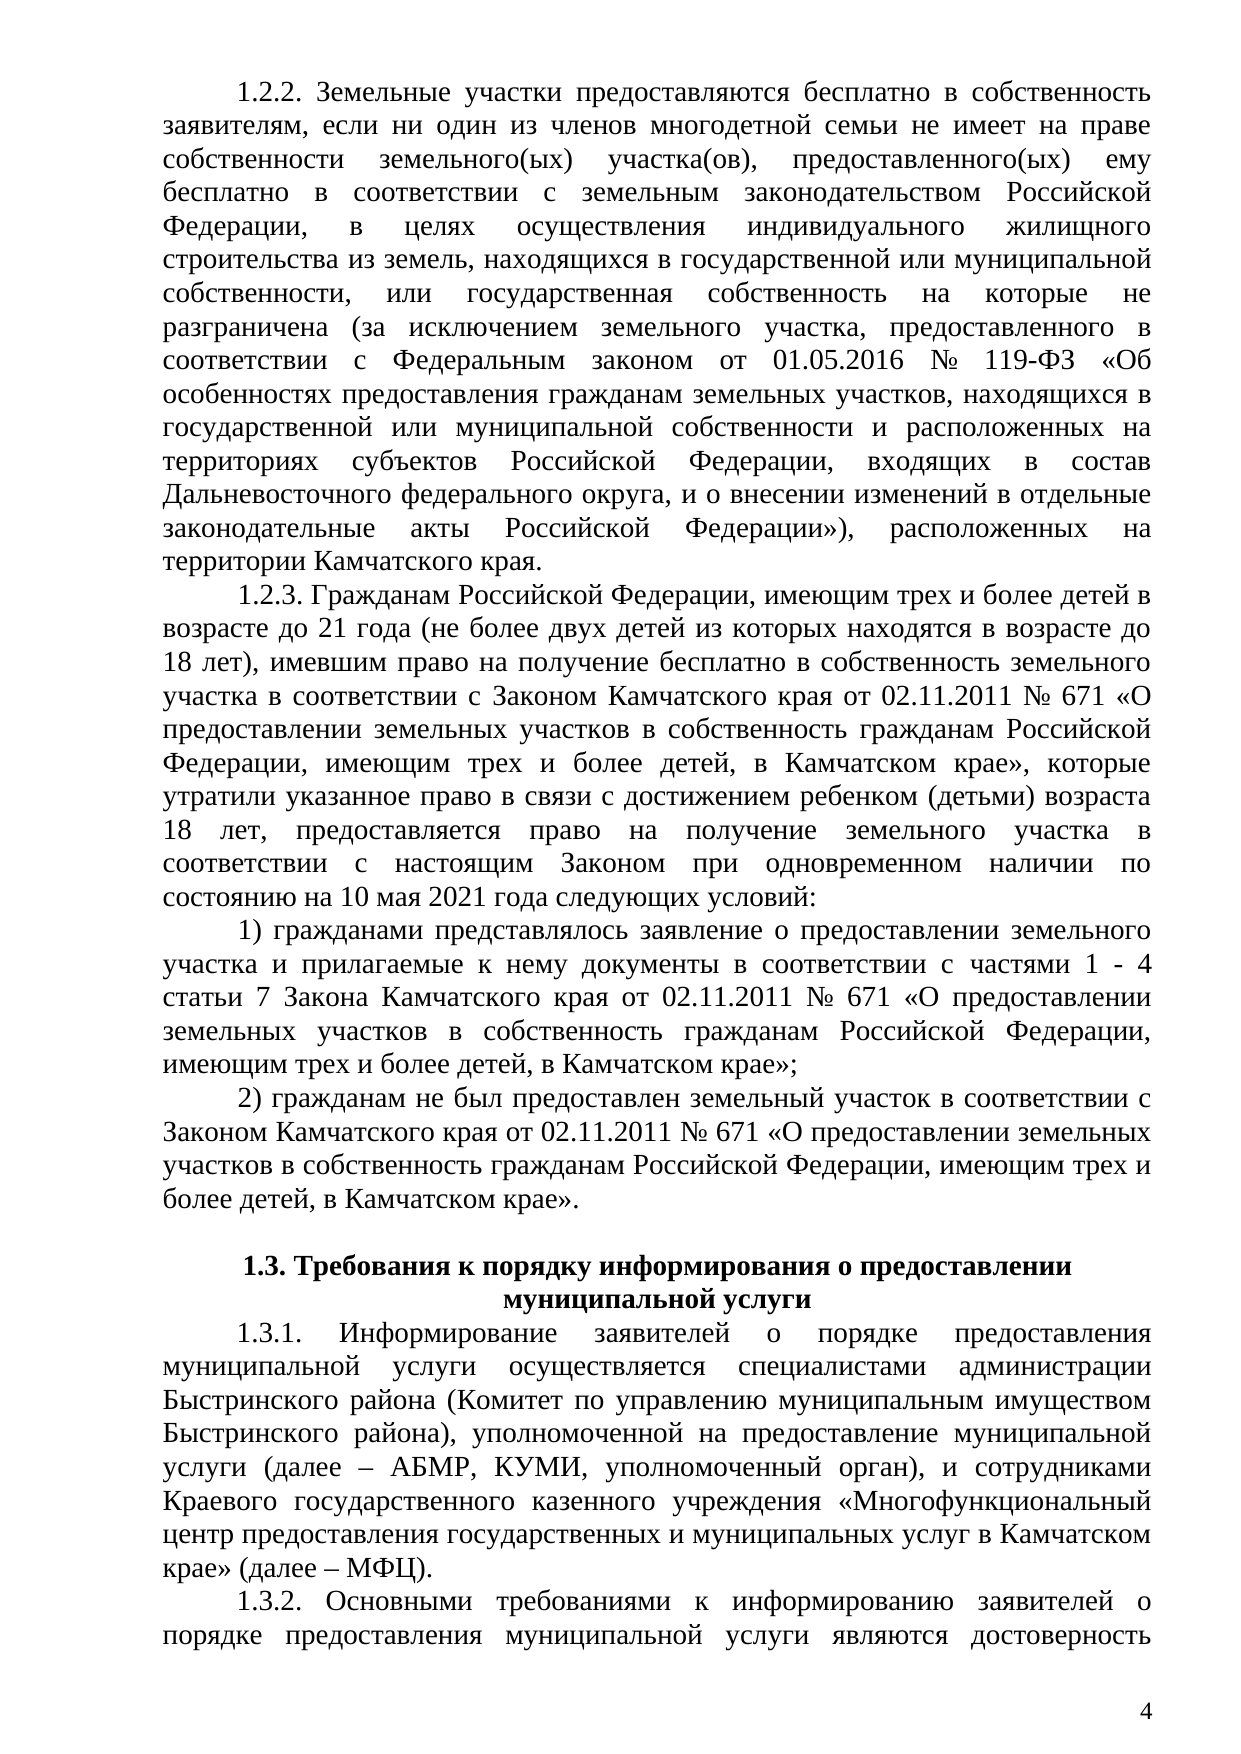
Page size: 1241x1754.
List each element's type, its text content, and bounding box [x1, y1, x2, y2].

text 1.3.1. Информирование заявителей о порядке предоставления муниципальной услуги осуществляется специалистами администрации Быстринского района (Комитет по управлению муниципальным имуществом Быстринского района), уполномоченной на предоставление муниципальной услуги (далее – АБМР, КУМИ, уполномоченный орган), и сотрудниками Краевого государственного казенного учреждения «Многофункциональный центр предоставления государственных и муниципальных услуг в Камчатском крае» (далее – МФЦ). [162, 1315, 1152, 1583]
text 1.2.3. Гражданам Российской Федерации, имеющим трех и более детей в возрасте до 21 года (не более двух детей из которых находятся в возрасте до 18 лет), имевшим право на получение бесплатно в собственность земельного участка в соответствии с Законом Камчатского края от 02.11.2011 № 671 «О предоставлении земельных участков в собственность гражданам Российской Федерации, имеющим трех и более детей, в Камчатском крае», которые утратили указанное право в связи с достижением ребенком (детьми) возраста 18 лет, предоставляется право на получение земельного участка в соответствии с настоящим Законом при одновременном наличии по состоянию на 10 мая 2021 года следующих условий: [162, 577, 1152, 912]
text 1.2.2. Земельные участки предоставляются бесплатно в собственность заявителям, если ни один из членов многодетной семьи не имеет на праве собственности земельного(ых) участка(ов), предоставленного(ых) ему бесплатно в соответствии с земельным законодательством Российской Федерации, в целях осуществления индивидуального жилищного строительства из земель, находящихся в государственной или муниципальной собственности, или государственная собственность на которые не разграничена (за исключением земельного участка, предоставленного в соответствии с Федеральным законом от 01.05.2016 № 119-ФЗ «Об особенностях предоставления гражданам земельных участков, находящихся в государственной или муниципальной собственности и расположенных на территориях субъектов Российской Федерации, входящих в состав Дальневосточного федерального округа, и о внесении изменений в отдельные законодательные акты Российской Федерации»), расположенных на территории Камчатского края. [162, 74, 1152, 577]
text 1.3. Требования к порядку информирования о предоставлении муниципальной услуги [162, 1248, 1152, 1315]
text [162, 1583, 1152, 1650]
text 2) гражданам не был предоставлен земельный участок в соответствии с Законом Камчатского края от 02.11.2011 № 671 «О предоставлении земельных участков в собственность гражданам Российской Федерации, имеющим трех и более детей, в Камчатском крае». [162, 1080, 1152, 1214]
text 1) гражданами представлялось заявление о предоставлении земельного участка и прилагаемые к нему документы в соответствии с частями 1 - 4 статьи 7 Закона Камчатского края от 02.11.2011 № 671 «О предоставлении земельных участков в собственность гражданам Российской Федерации, имеющим трех и более детей, в Камчатском крае»; [162, 912, 1152, 1080]
